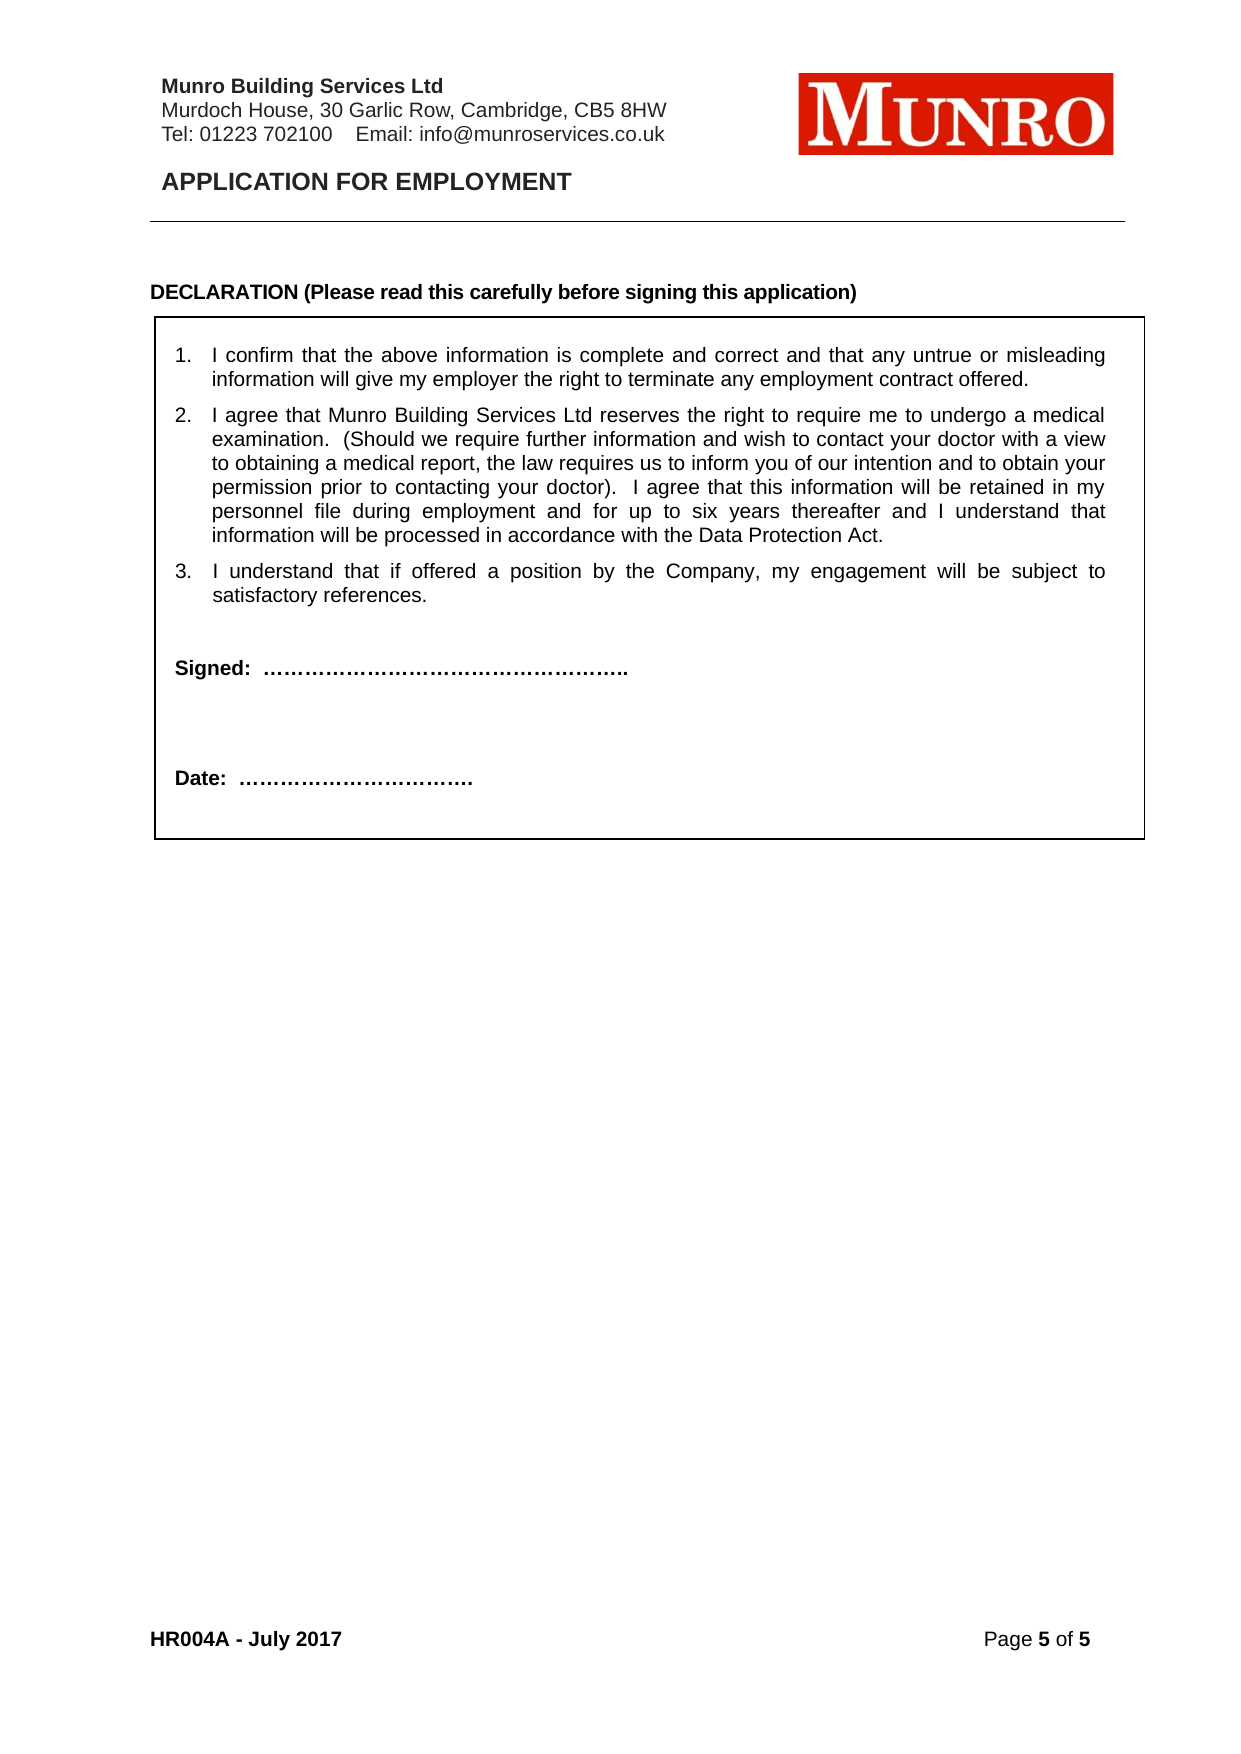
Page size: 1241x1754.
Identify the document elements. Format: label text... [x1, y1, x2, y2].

picture [798, 73, 1114, 155]
text DECLARATION (Please read this carefully before signing this application) [150, 279, 1090, 303]
table_header I confirm that the above information is complete and correct and that any untrue or misleading information will give my employer the right to terminate any employment contract offered. I agree that Munro Building Services Ltd reserves the right to require me to undergo a medical examination. (Should we require further information and wish to contact your doctor with a view to obtaining a medical report, the law requires us to inform you of our intention and to obtain your permission prior to contacting your doctor). I agree that this information will be retained in my personnel file during employment and for up to six years thereafter and I understand that information will be processed in accordance with the Data Protection Act. I understand that if offered a position by the Company, my engagement will be subject to satisfactory references. Signed: …………………………………………….. Date: ……………………………. [156, 318, 1144, 838]
